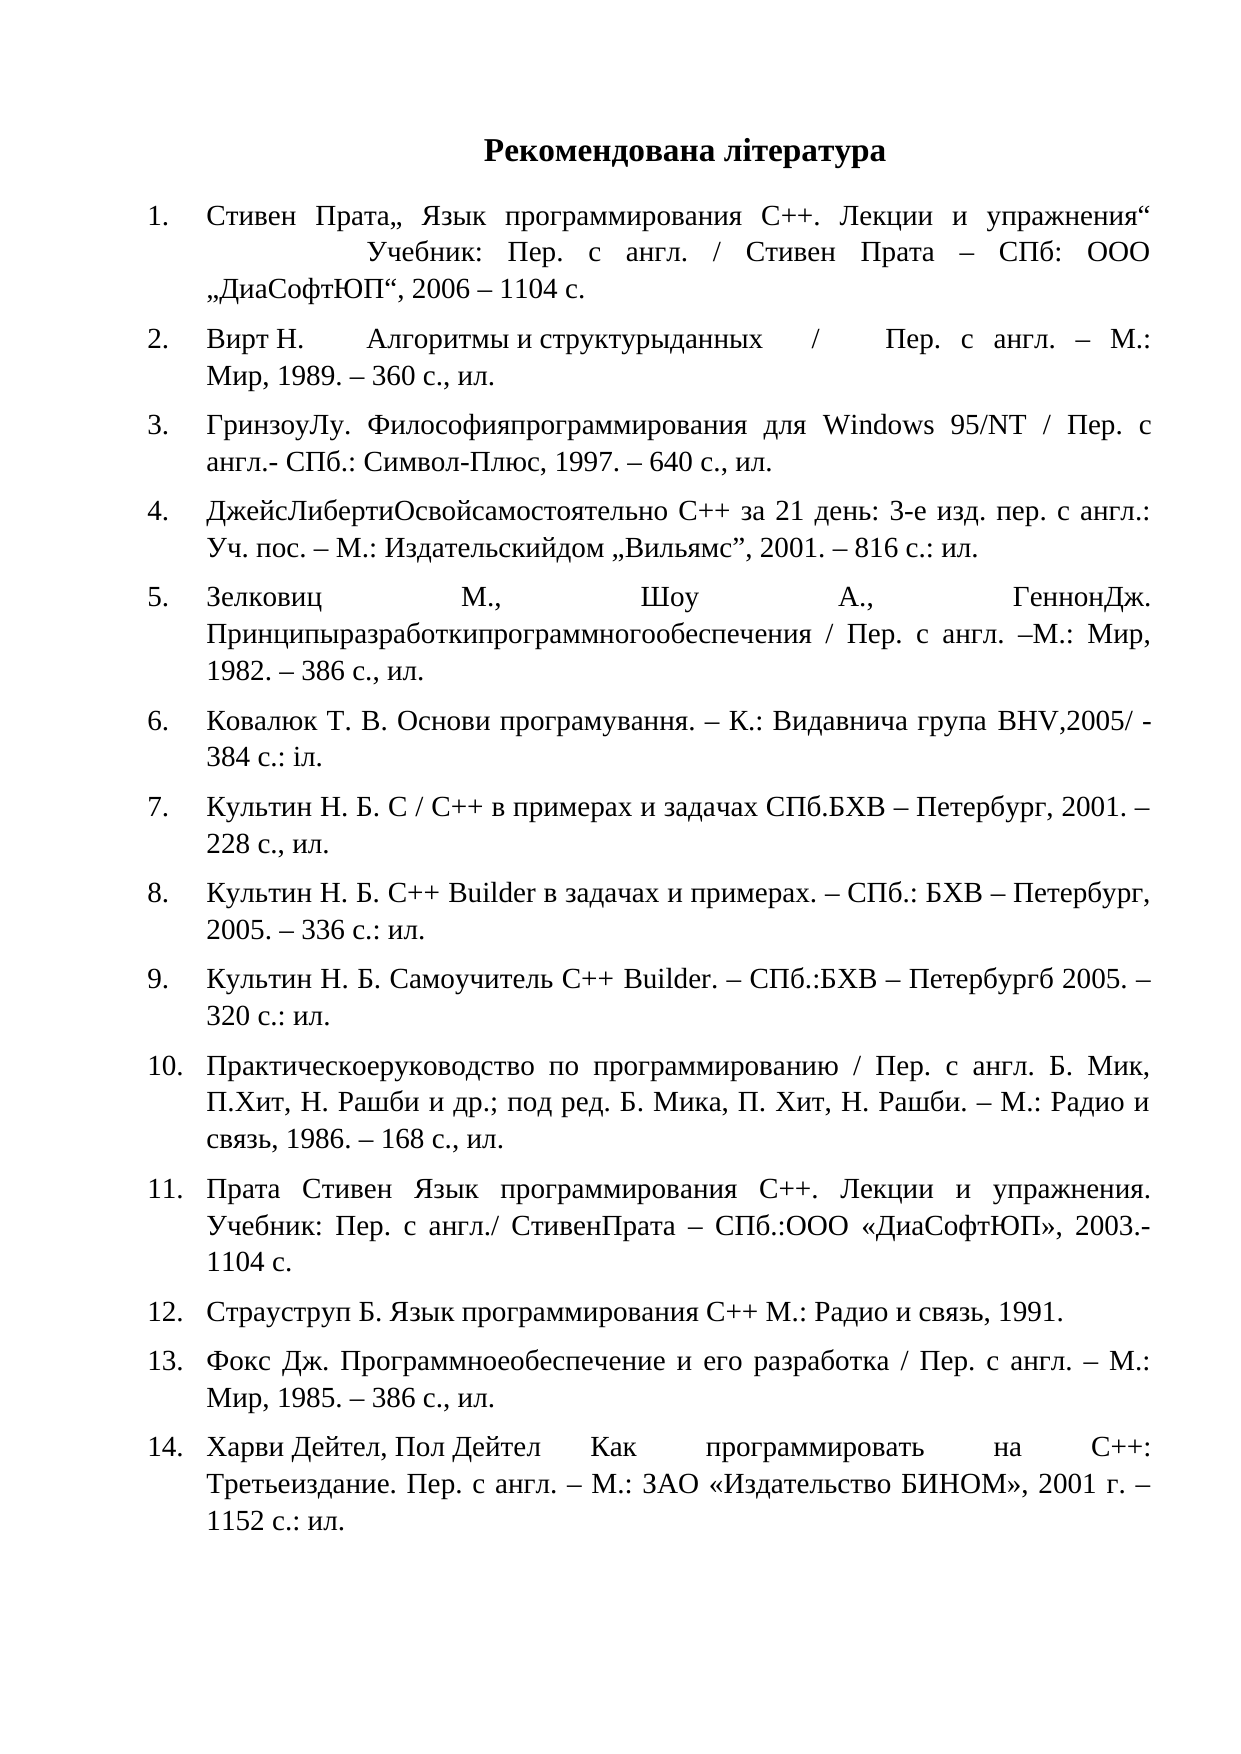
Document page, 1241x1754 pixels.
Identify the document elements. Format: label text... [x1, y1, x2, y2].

list Культин Н. Б. С / С++ в примерах и задачах СПб.БХВ – Петербург, 2001. – 228 с., ил. [147, 789, 1152, 859]
list Вирт Н. Алгоритмы и структурыданных / Пер. с англ. – М.: Мир, 1989. – 360 с., ил. [147, 321, 1152, 391]
list Прата Стивен Язык программирования С++. Лекции и упражнения. Учебник: Пер. с англ./ СтивенПрата – СПб.:ООО «ДиаСофтЮП», 2003.-1104 с. [147, 1171, 1152, 1278]
list Стивен Прата„ Язык программирования С++. Лекции и упражнения“ Учебник: Пер. с англ. / Стивен Прата – СПб: ООО „ДиаСофтЮП“, 2006 – 1104 с. [147, 198, 1152, 305]
list Харви Дейтел, Пол Дейтел Как программировать на С++: Третьеиздание. Пер. с англ. – М.: ЗАО «Издательство БИНОМ», 2001 г. – 1152 с.: ил. [147, 1429, 1152, 1537]
list Страуструп Б. Язык программирования С++ М.: Радио и связь, 1991. [147, 1294, 1152, 1327]
list Ковалюк Т. В. Основи програмування. – К.: Видавнича група BHV,2005/ - 384 c.: іл. [147, 703, 1152, 773]
text Рекомендована література [148, 131, 1152, 169]
list Практическоеруководство по программированию / Пер. с англ. Б. Мик, П.Хит, Н. Рашби и др.; под ред. Б. Мика, П. Хит, Н. Рашби. – М.: Радио и связь, 1986. – 168 с., ил. [147, 1048, 1152, 1155]
list ДжейсЛибертиОсвойсамостоятельно С++ за 21 день: 3-е изд. пер. с англ.: Уч. пос. – М.: Издательскийдом „Вильямс”, 2001. – 816 с.: ил. [147, 493, 1152, 564]
list Культин Н. Б. С++ Builder в задачах и примерах. – СПб.: БХВ – Петербург, 2005. – 336 с.: ил. [147, 875, 1152, 946]
list Зелковиц М., Шоу А., ГеннонДж. Принципыразработкипрограммногообеспечения / Пер. с англ. –М.: Мир, 1982. – 386 с., ил. [147, 579, 1152, 687]
list Культин Н. Б. Самоучитель С++ Builder. – СПб.:БХВ – Петербургб 2005. – 320 с.: ил. [147, 961, 1152, 1032]
list ГринзоуЛу. Философияпрограммирования для Windows 95/NT / Пер. с англ.- СПб.: Символ-Плюс, 1997. – 640 с., ил. [147, 407, 1152, 477]
list Фокс Дж. Программноеобеспечение и его разработка / Пер. с англ. – М.: Мир, 1985. – 386 с., ил. [147, 1343, 1152, 1414]
